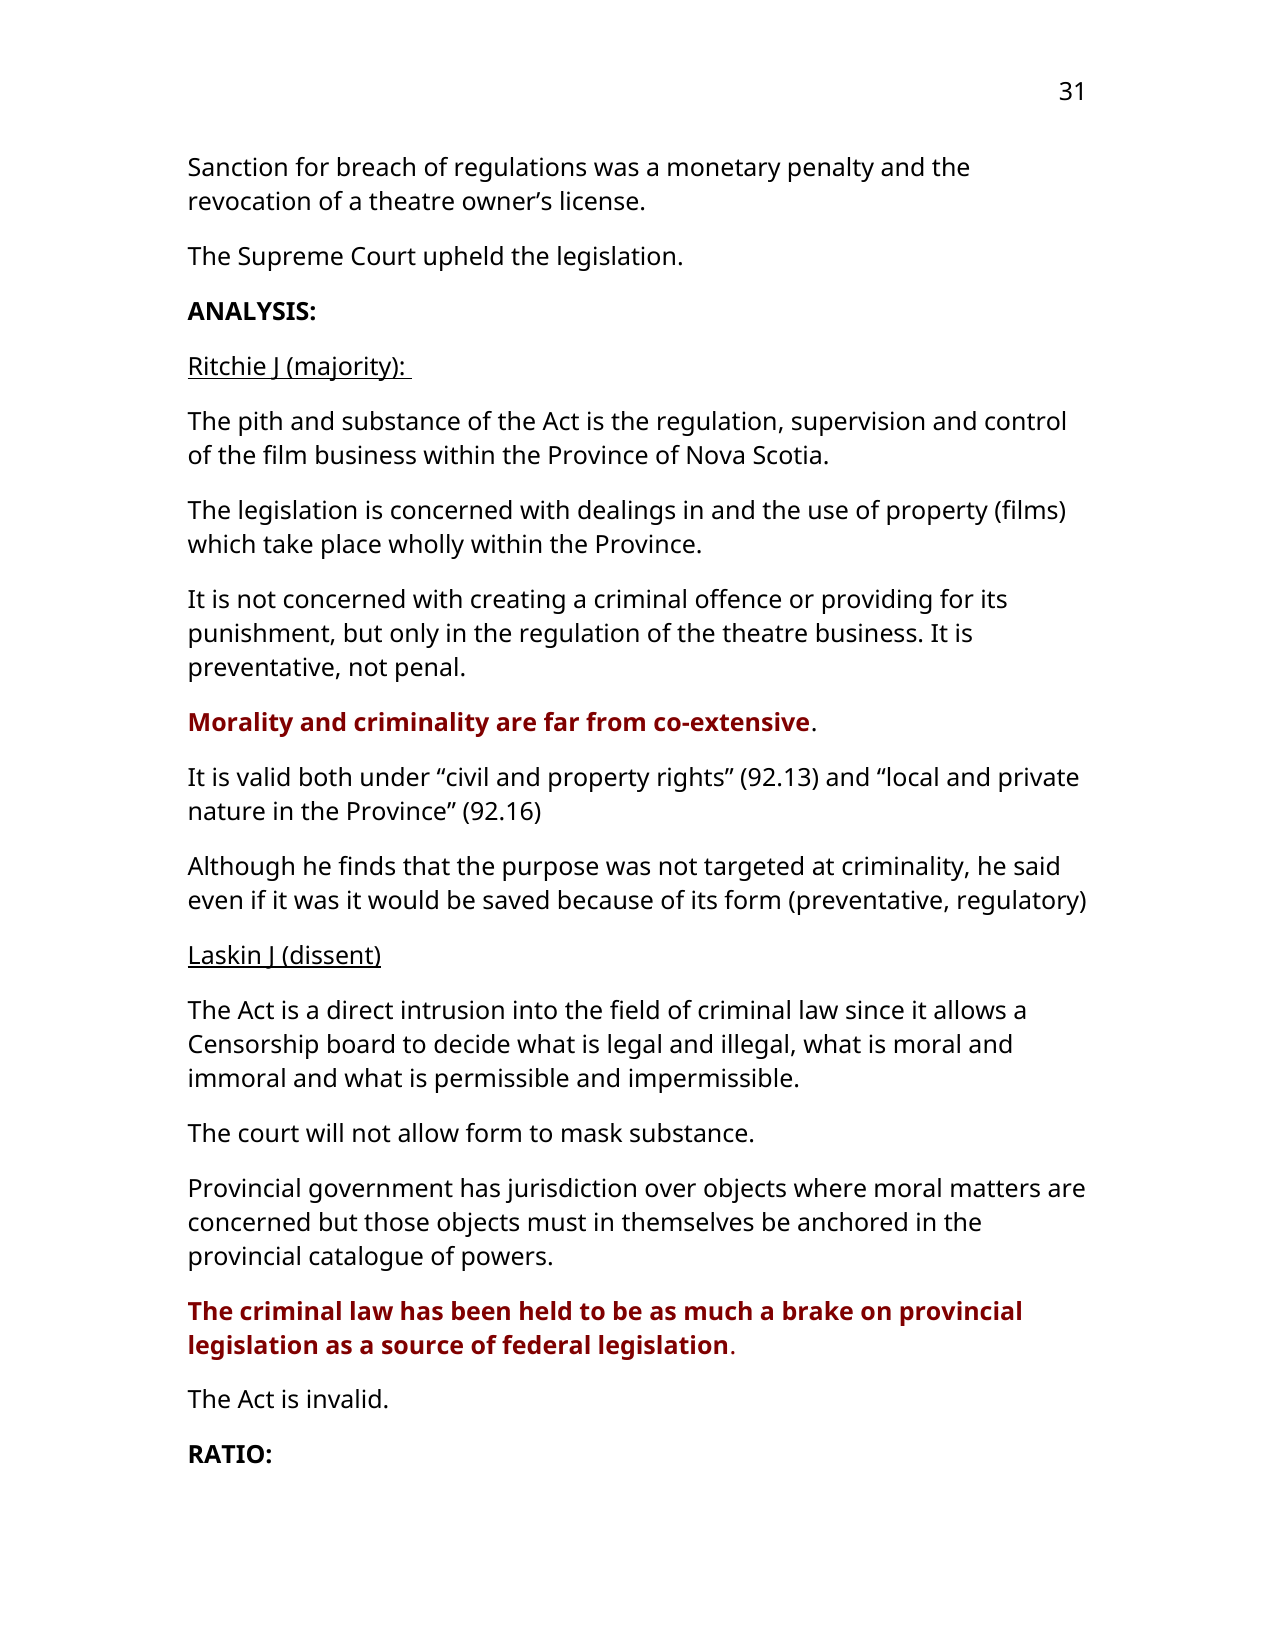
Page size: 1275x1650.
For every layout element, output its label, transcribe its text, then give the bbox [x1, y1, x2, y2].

text Provincial government has jurisdiction over objects where moral matters are concerned but those objects must in themselves be anchored in the provincial catalogue of powers. [187, 1170, 1087, 1272]
text Ritchie J (majority): [187, 349, 1087, 383]
text The Act is invalid. [187, 1382, 1087, 1416]
text It is valid both under “civil and property rights” (92.13) and “local and private nature in the Province” (92.16) [187, 759, 1087, 828]
text The legislation is concerned with dealings in and the use of property (films) which take place wholly within the Province. [187, 493, 1087, 561]
text It is not concerned with creating a criminal offence or providing for its punishment, but only in the regulation of the theatre business. It is preventative, not penal. [187, 582, 1087, 684]
text The Act is a direct intrusion into the field of criminal law since it allows a Censorship board to decide what is legal and illegal, what is moral and immoral and what is permissible and impermissible. [187, 992, 1087, 1094]
text The Supreme Court upheld the legislation. [187, 239, 1087, 273]
text Sanction for breach of regulations was a monetary penalty and the revocation of a theatre owner’s license. [187, 150, 1087, 218]
text The criminal law has been held to be as much a brake on provincial legislation as a source of federal legislation. [187, 1293, 1087, 1361]
text Although he finds that the purpose was not targeted at criminality, he said even if it was it would be saved because of its form (preventative, regulatory) [187, 848, 1087, 917]
text Laskin J (dissent) [187, 937, 1087, 971]
text The court will not allow form to mask substance. [187, 1115, 1087, 1149]
text The pith and substance of the Act is the regulation, supervision and control of the film business within the Province of Nova Scotia. [187, 404, 1087, 472]
text Morality and criminality are far from co-extensive. [187, 704, 1087, 739]
text RATIO: [187, 1437, 1087, 1471]
text ANALYSIS: [187, 294, 1087, 328]
